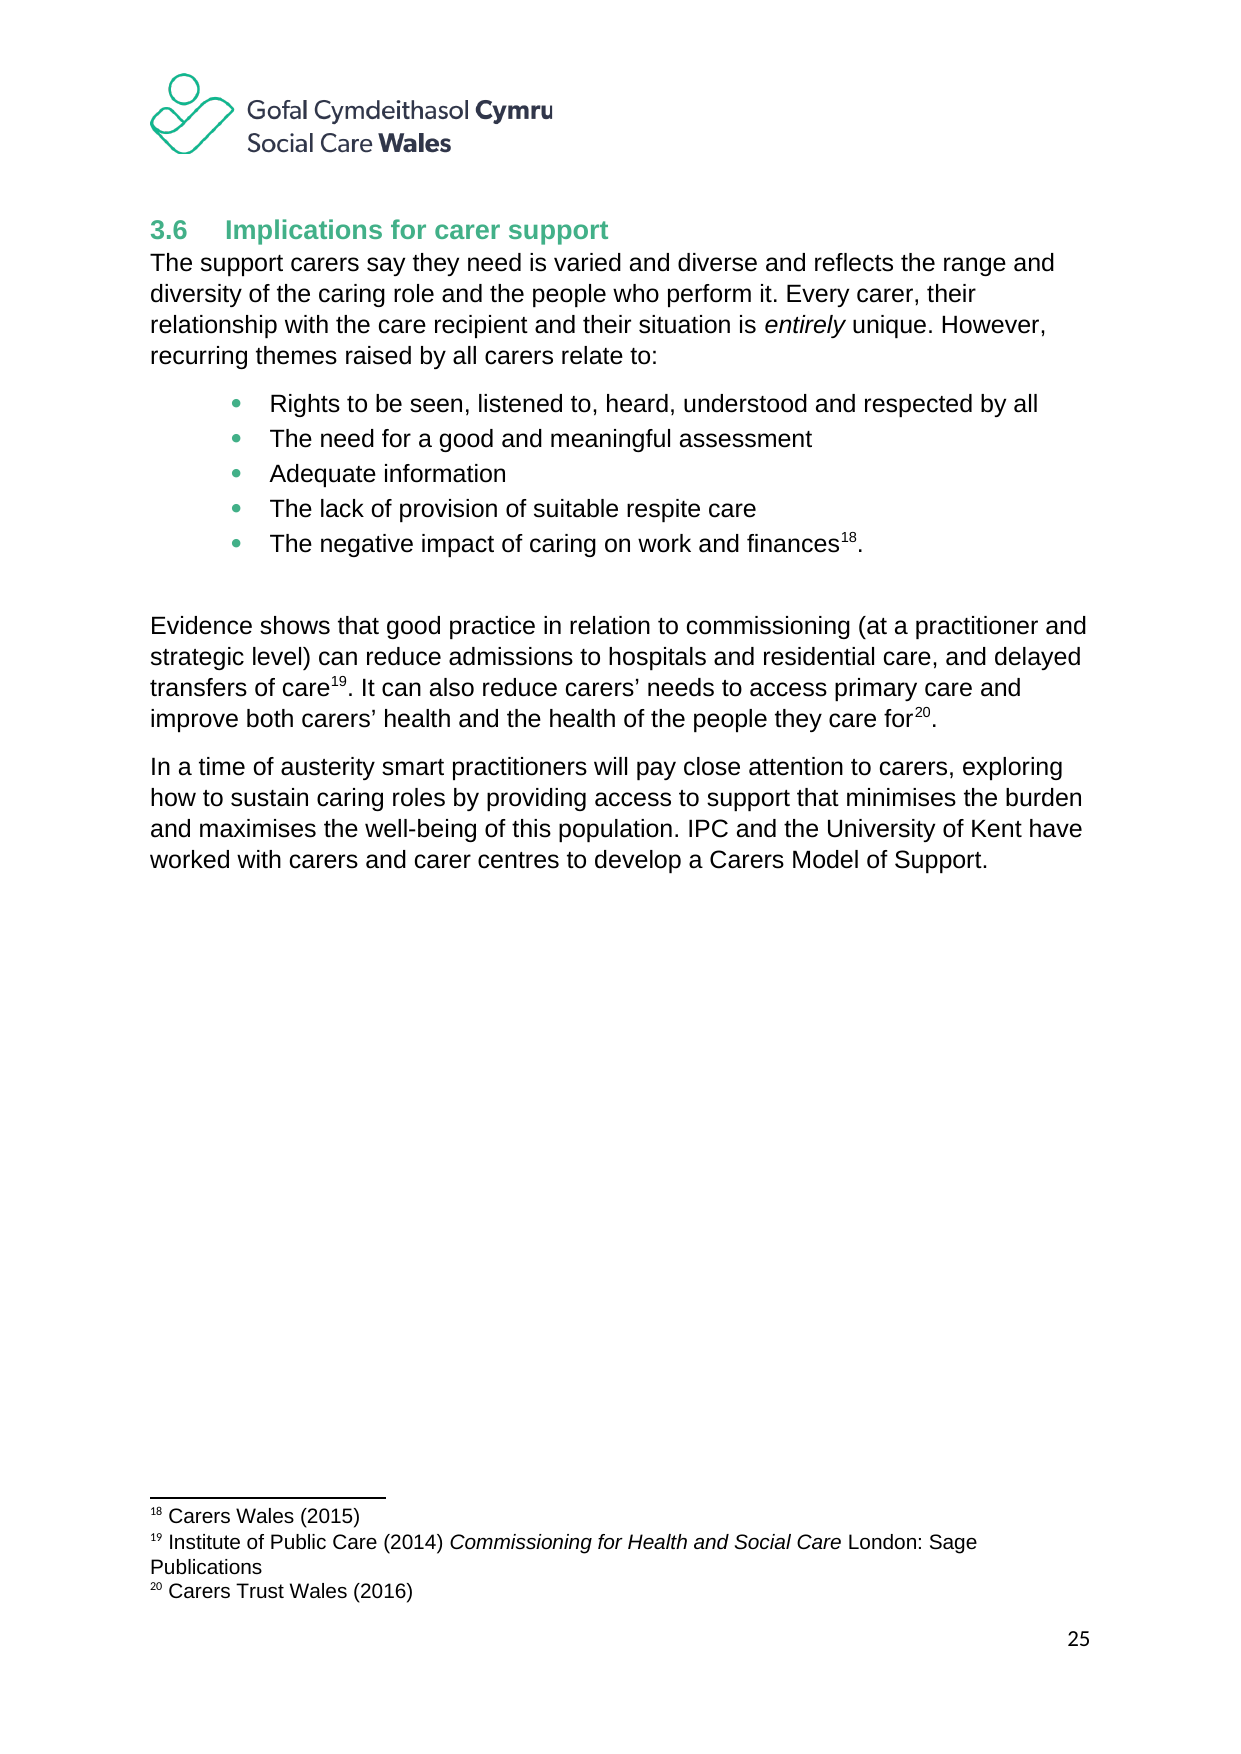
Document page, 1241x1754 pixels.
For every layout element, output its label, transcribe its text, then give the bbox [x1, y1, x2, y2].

list The negative impact of caring on work and finances. [232, 529, 1090, 558]
list Adequate information [232, 459, 1090, 488]
list Rights to be seen, listened to, heard, understood and respected by all [232, 389, 1090, 417]
text Evidence shows that good practice in relation to commissioning (at a practitioner and strategic level) can reduce admissions to hospitals and residential care, and delayed transfers of care. It can also reduce carers’ needs to access primary care and improve both carers’ health and the health of the people they care for. [150, 611, 1090, 733]
text The support carers say they need is varied and diverse and reflects the range and diversity of the caring role and the people who perform it. Every carer, their relationship with the care recipient and their situation is entirely unique. However, recurring themes raised by all carers relate to: [150, 248, 1090, 370]
subtitle 3.6 Implications for carer support [150, 214, 1090, 245]
text In a time of austerity smart practitioners will pay close attention to carers, exploring how to sustain caring roles by providing access to support that minimises the burden and maximises the well-being of this population. IPC and the University of Kent have worked with carers and carer centres to develop a Carers Model of Support. [150, 752, 1090, 874]
list The need for a good and meaningful assessment [232, 424, 1090, 453]
list The lack of provision of suitable respite care [232, 494, 1090, 523]
